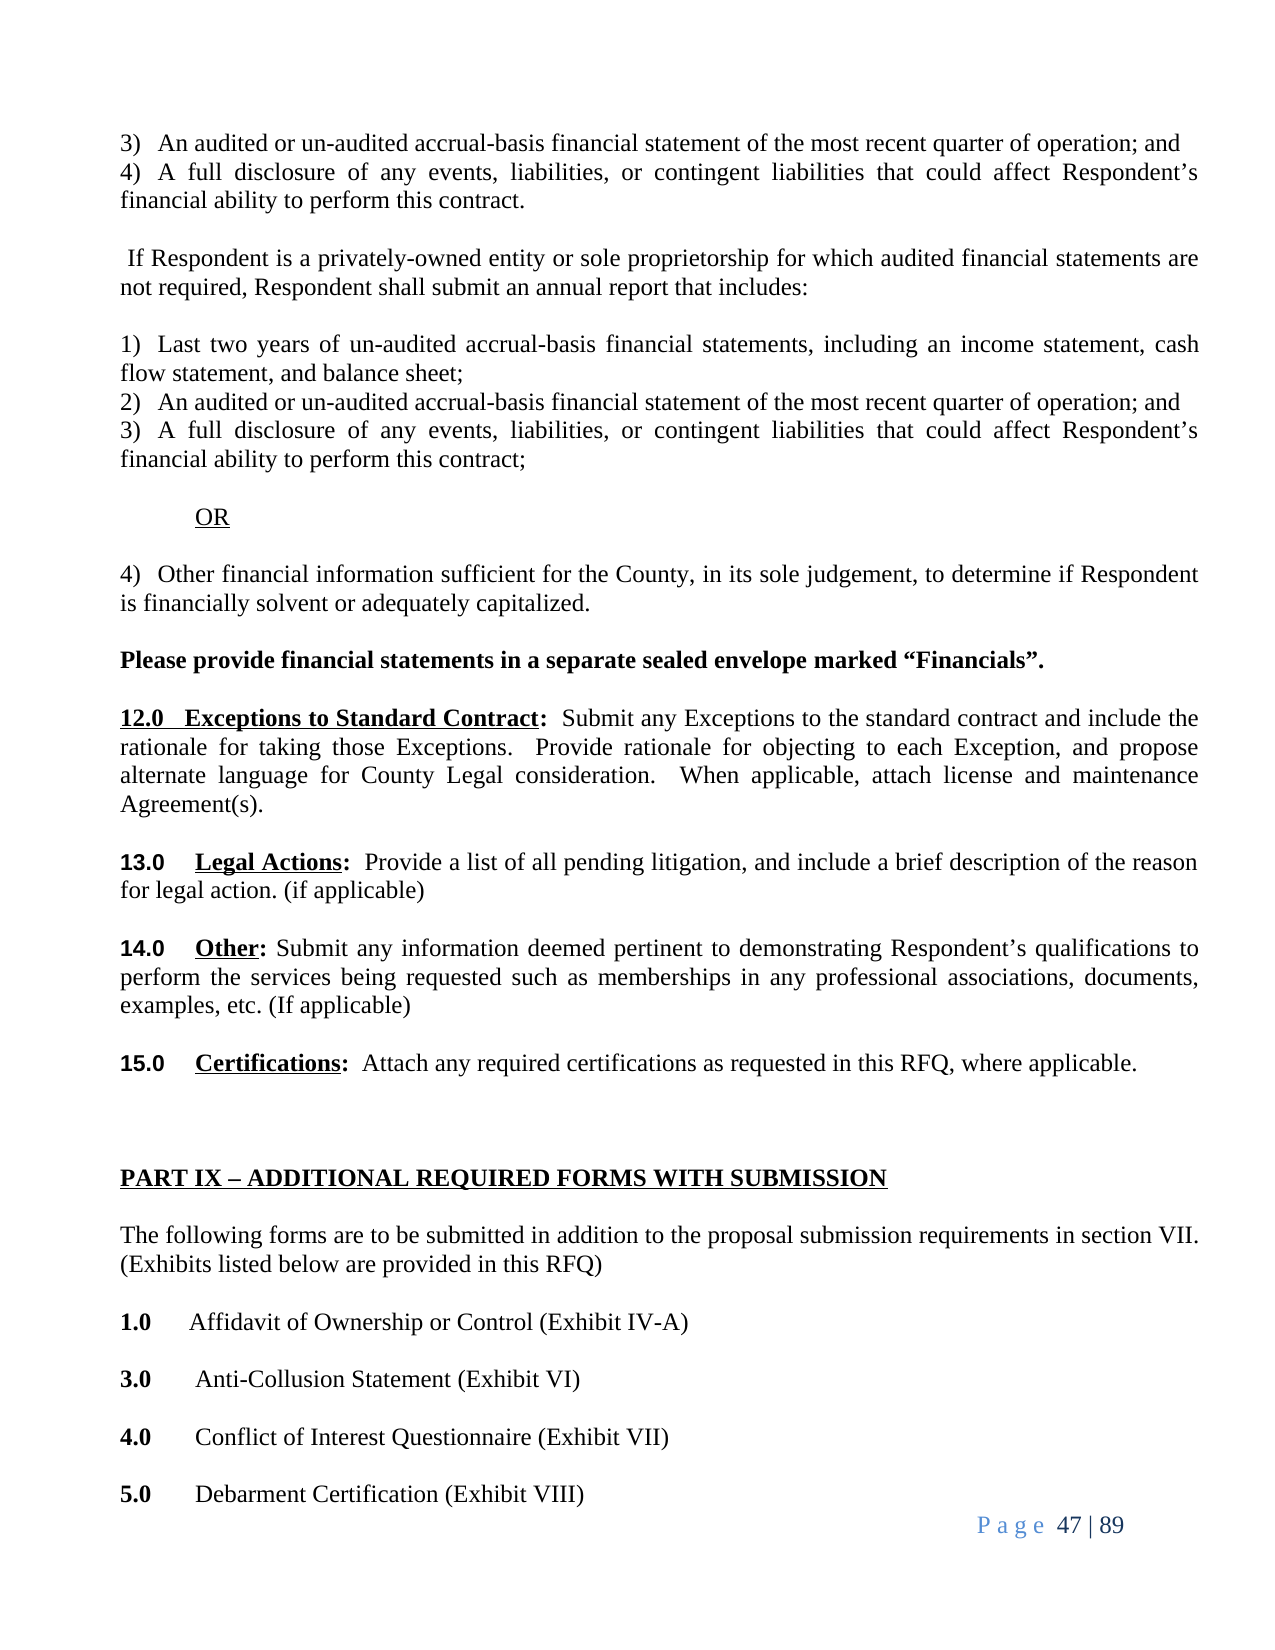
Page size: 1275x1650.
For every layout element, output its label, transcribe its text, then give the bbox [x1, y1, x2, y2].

text OR [120, 502, 1200, 530]
text The following forms are to be submitted in addition to the proposal submission requirements in section VII. (Exhibits listed below are provided in this RFQ) [120, 1220, 1200, 1278]
list A full disclosure of any events, liabilities, or contingent liabilities that could affect Respondent’s financial ability to perform this contract; [120, 415, 1200, 473]
list An audited or un-audited accrual-basis financial statement of the most recent quarter of operation; and [120, 128, 1200, 157]
text 5.0 Debarment Certification (Exhibit VIII) [120, 1479, 1200, 1508]
text If Respondent is a privately-owned entity or sole proprietorship for which audited financial statements are not required, Respondent shall submit an annual report that includes: [120, 243, 1200, 300]
list Other financial information sufficient for the County, in its sole judgement, to determine if Respondent is financially solvent or adequately capitalized. [120, 559, 1200, 617]
text Please provide financial statements in a separate sealed envelope marked “Financials”. [120, 645, 1200, 674]
list Last two years of un-audited accrual-basis financial statements, including an income statement, cash flow statement, and balance sheet; [120, 329, 1200, 387]
text 12.0 Exceptions to Standard Contract: Submit any Exceptions to the standard contract and include the rationale for taking those Exceptions. Provide rationale for objecting to each Exception, and propose alternate language for County Legal consideration. When applicable, attach license and maintenance Agreement(s). [120, 703, 1200, 818]
list Legal Actions: Provide a list of all pending litigation, and include a brief description of the reason for legal action. (if applicable) [120, 847, 1200, 904]
text 4.0 Conflict of Interest Questionnaire (Exhibit VII) [120, 1422, 1200, 1450]
text 1.0 Affidavit of Ownership or Control (Exhibit IV-A) [120, 1307, 1200, 1335]
text 3.0 Anti-Collusion Statement (Exhibit VI) [120, 1364, 1200, 1393]
list Certifications: Attach any required certifications as requested in this RFQ, where applicable. [120, 1048, 1200, 1077]
list A full disclosure of any events, liabilities, or contingent liabilities that could affect Respondent’s financial ability to perform this contract. [120, 157, 1200, 214]
list An audited or un-audited accrual-basis financial statement of the most recent quarter of operation; and [120, 387, 1200, 415]
list Other: Submit any information deemed pertinent to demonstrating Respondent’s qualifications to perform the services being requested such as memberships in any professional associations, documents, examples, etc. (If applicable) [120, 933, 1200, 1019]
text PART IX – ADDITIONAL REQUIRED FORMS WITH SUBMISSION [120, 1163, 1200, 1192]
